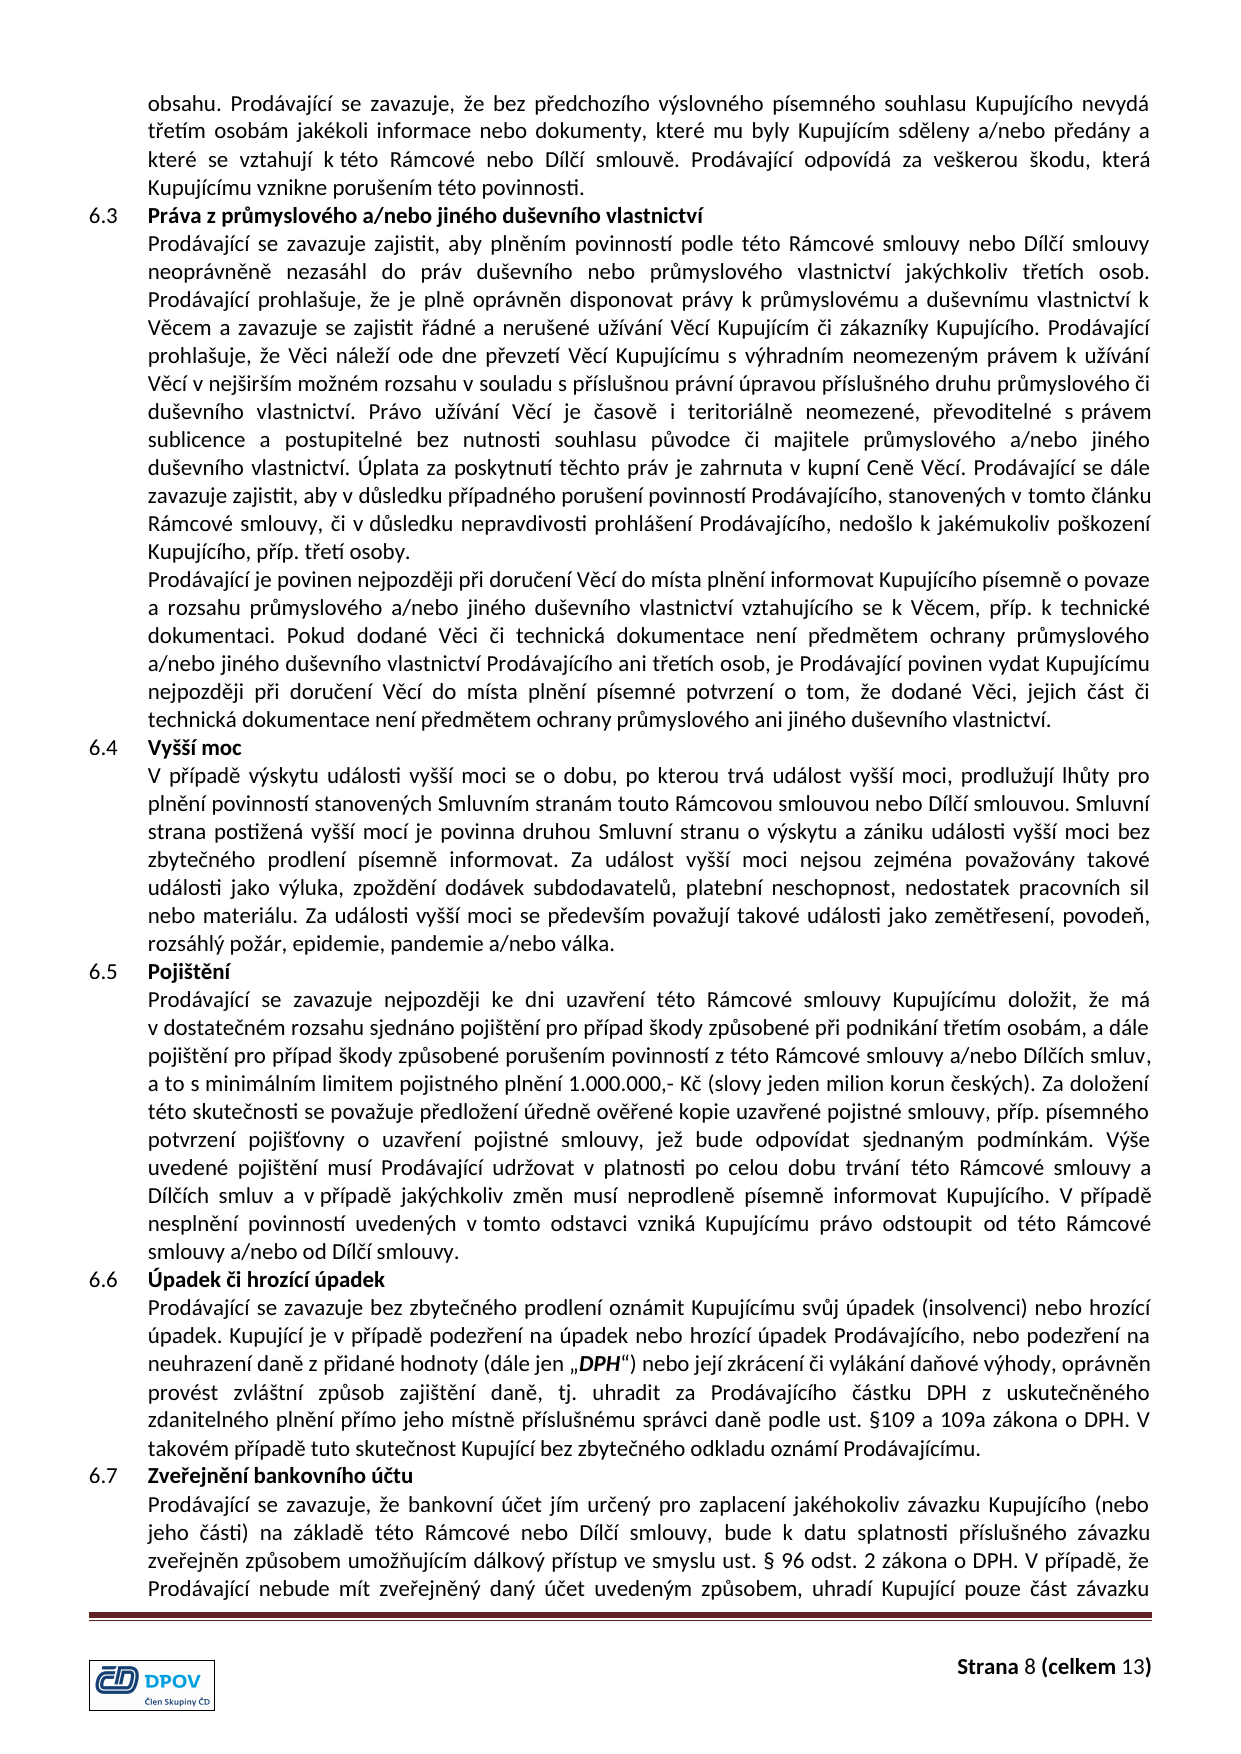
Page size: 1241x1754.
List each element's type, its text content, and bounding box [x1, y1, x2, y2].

list Zveřejnění bankovního účtu [89, 1462, 1152, 1490]
list Prodávající se zavazuje zajistit, aby plněním povinností podle této Rámcové smlouvy nebo Dílčí smlouvy neoprávněně nezasáhl do práv duševního nebo průmyslového vlastnictví jakýchkoliv třetích osob. Prodávající prohlašuje, že je plně oprávněn disponovat právy k průmyslovému a duševnímu vlastnictví k Věcem a zavazuje se zajistit řádné a nerušené užívání Věcí Kupujícím či zákazníky Kupujícího. Prodávající prohlašuje, že Věci náleží ode dne převzetí Věcí Kupujícímu s výhradním neomezeným právem k užívání Věcí v nejširším možném rozsahu v souladu s příslušnou právní úpravou příslušného druhu průmyslového či duševního vlastnictví. Právo užívání Věcí je časově i teritoriálně neomezené, převoditelné s právem sublicence a postupitelné bez nutnosti souhlasu původce či majitele průmyslového a/nebo jiného duševního vlastnictví. Úplata za poskytnutí těchto práv je zahrnuta v kupní Ceně Věcí. Prodávající se dále zavazuje zajistit, aby v důsledku případného porušení povinností Prodávajícího, stanovených v tomto článku Rámcové smlouvy, či v důsledku nepravdivosti prohlášení Prodávajícího, nedošlo k jakémukoliv poškození Kupujícího, příp. třetí osoby. [148, 229, 1152, 565]
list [148, 1490, 1152, 1602]
list Pojištění [89, 957, 1152, 985]
list Prodávající se zavazuje nejpozději ke dni uzavření této Rámcové smlouvy Kupujícímu doložit, že má v dostatečném rozsahu sjednáno pojištění pro případ škody způsobené při podnikání třetím osobám, a dále pojištění pro případ škody způsobené porušením povinností z této Rámcové smlouvy a/nebo Dílčích smluv, a to s minimálním limitem pojistného plnění 1.000.000,- Kč (slovy jeden milion korun českých). Za doložení této skutečnosti se považuje předložení úředně ověřené kopie uzavřené pojistné smlouvy, příp. písemného potvrzení pojišťovny o uzavření pojistné smlouvy, jež bude odpovídat sjednaným podmínkám. Výše uvedené pojištění musí Prodávající udržovat v platnosti po celou dobu trvání této Rámcové smlouvy a Dílčích smluv a v případě jakýchkoliv změn musí neprodleně písemně informovat Kupujícího. V případě nesplnění povinností uvedených v tomto odstavci vzniká Kupujícímu právo odstoupit od této Rámcové smlouvy a/nebo od Dílčí smlouvy. [148, 985, 1152, 1266]
picture [90, 1661, 214, 1710]
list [148, 89, 1152, 201]
list 6.3 Práva z průmyslového a/nebo jiného duševního vlastnictví [89, 201, 1152, 229]
list 6.4 Vyšší moc [89, 733, 1152, 761]
list Prodávající se zavazuje bez zbytečného prodlení oznámit Kupujícímu svůj úpadek (insolvenci) nebo hrozící úpadek. Kupující je v případě podezření na úpadek nebo hrozící úpadek Prodávajícího, nebo podezření na neuhrazení daně z přidané hodnoty (dále jen „DPH“) nebo její zkrácení či vylákání daňové výhody, oprávněn provést zvláštní způsob zajištění daně, tj. uhradit za Prodávajícího částku DPH z uskutečněného zdanitelného plnění přímo jeho místně příslušnému správci daně podle ust. §109 a 109a zákona o DPH. V takovém případě tuto skutečnost Kupující bez zbytečného odkladu oznámí Prodávajícímu. [148, 1293, 1152, 1462]
list Úpadek či hrozící úpadek [89, 1266, 1152, 1293]
list Prodávající je povinen nejpozději při doručení Věcí do místa plnění informovat Kupujícího písemně o povaze a rozsahu průmyslového a/nebo jiného duševního vlastnictví vztahujícího se k Věcem, příp. k technické dokumentaci. Pokud dodané Věci či technická dokumentace není předmětem ochrany průmyslového a/nebo jiného duševního vlastnictví Prodávajícího ani třetích osob, je Prodávající povinen vydat Kupujícímu nejpozději při doručení Věcí do místa plnění písemné potvrzení o tom, že dodané Věci, jejich část či technická dokumentace není předmětem ochrany průmyslového ani jiného duševního vlastnictví. [148, 565, 1152, 733]
list V případě výskytu události vyšší moci se o dobu, po kterou trvá událost vyšší moci, prodlužují lhůty pro plnění povinností stanovených Smluvním stranám touto Rámcovou smlouvou nebo Dílčí smlouvou. Smluvní strana postižená vyšší mocí je povinna druhou Smluvní stranu o výskytu a zániku události vyšší moci bez zbytečného prodlení písemně informovat. Za událost vyšší moci nejsou zejména považovány takové události jako výluka, zpoždění dodávek subdodavatelů, platební neschopnost, nedostatek pracovních sil nebo materiálu. Za události vyšší moci se především považují takové události jako zemětřesení, povodeň, rozsáhlý požár, epidemie, pandemie a/nebo válka. [148, 761, 1152, 957]
